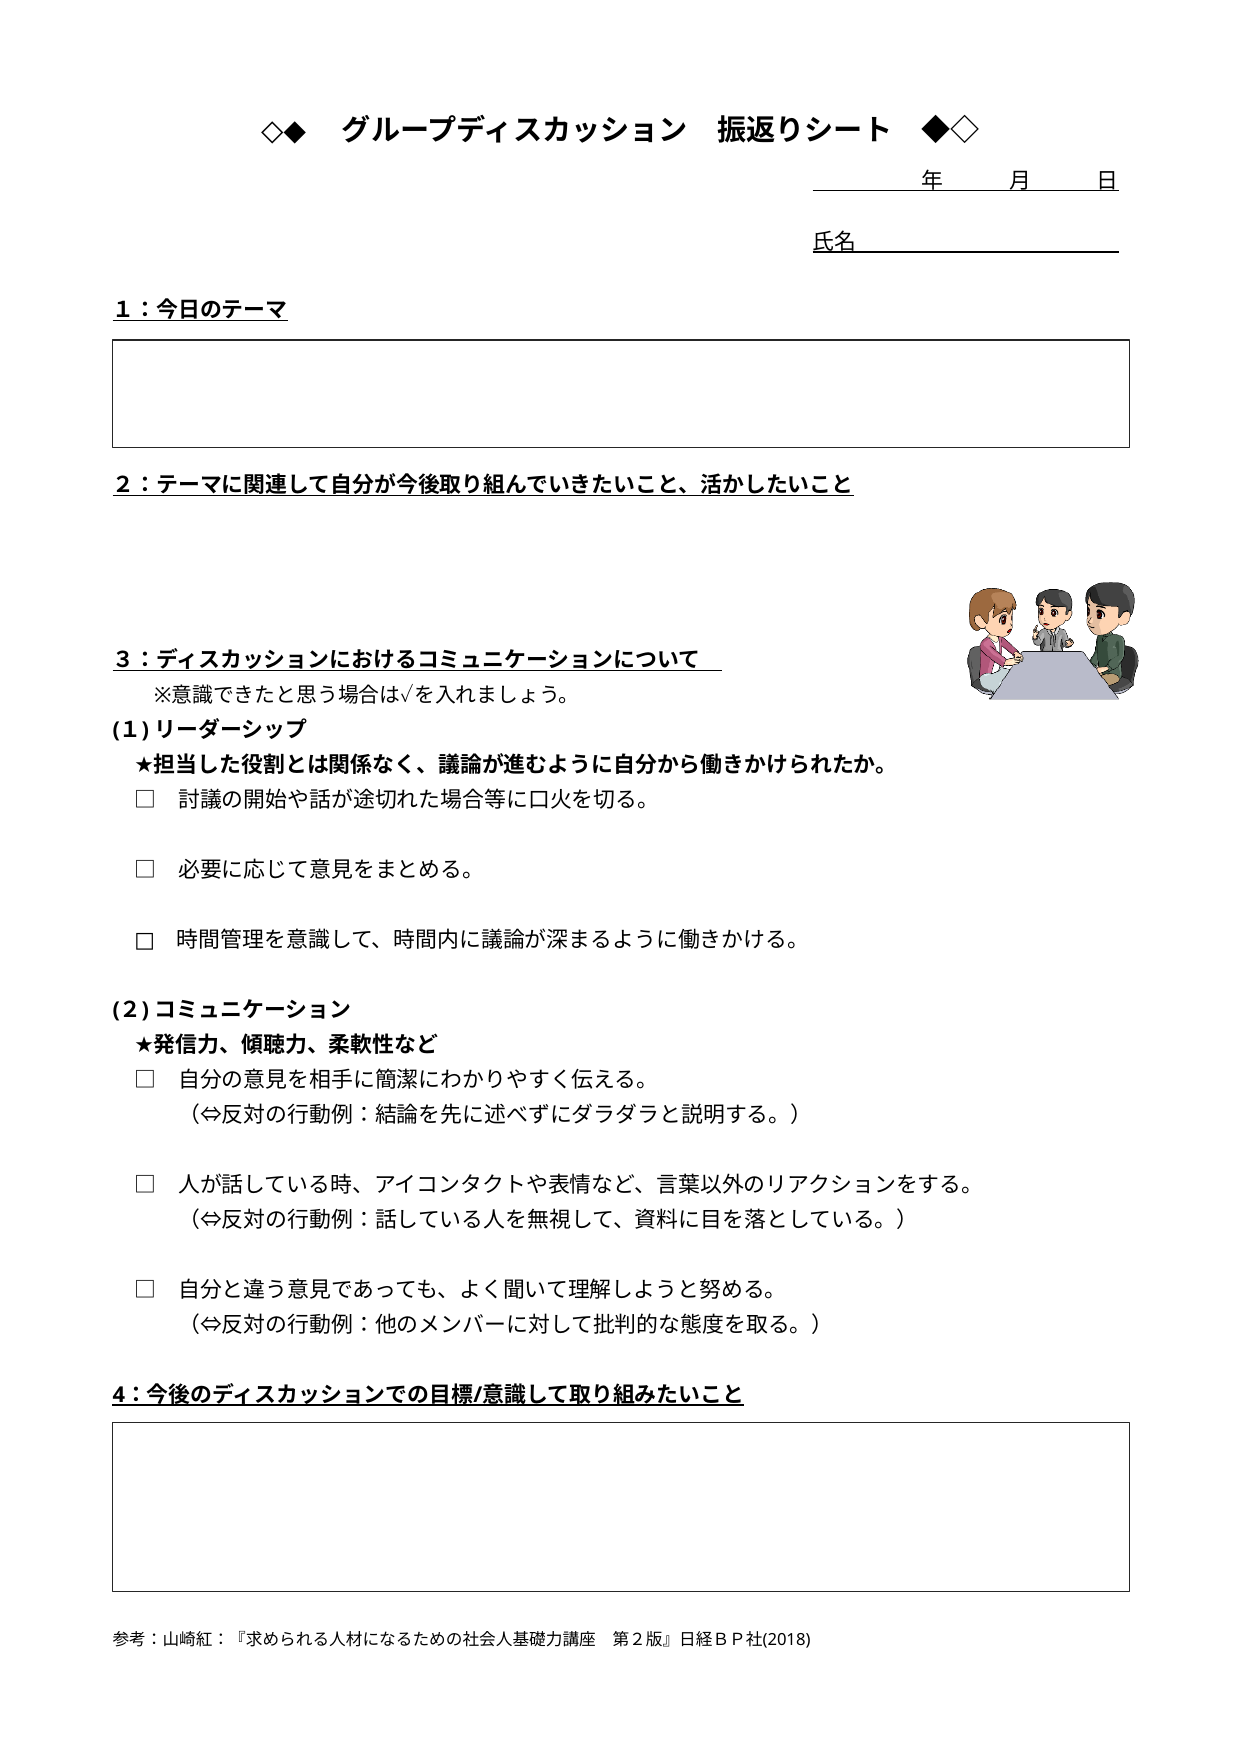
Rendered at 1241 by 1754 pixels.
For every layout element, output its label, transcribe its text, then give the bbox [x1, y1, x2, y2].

text ２：テーマに関連して自分が今後取り組んでいきたいこと、活かしたいこと [112, 466, 1128, 501]
text ※意識できたと思う場合は✓を入れましょう。 [112, 676, 948, 711]
text 参考：山崎紅：『求められる人材になるための社会人基礎力講座 第２版』日経ＢＰ社(2018) [112, 1621, 1053, 1656]
text 4：今後のディスカッションでの目標/意識して取り組みたいこと [112, 1376, 1053, 1411]
text (１) リーダーシップ [112, 711, 1053, 746]
text ３：ディスカッションにおけるコミュニケーションについて [112, 641, 948, 676]
text ★発信力、傾聴力、柔軟性など [112, 1026, 1053, 1061]
text (２) コミュニケーション [112, 991, 1053, 1026]
text □ 人が話している時、アイコンタクトや表情など、言葉以外のリアクションをする。 [112, 1166, 1053, 1201]
text １：今日のテーマ [112, 291, 1128, 326]
text （⇔反対の行動例：他のメンバーに対して批判的な態度を取る。） [112, 1306, 1053, 1341]
text （⇔反対の行動例：結論を先に述べずにダラダラと説明する。） [112, 1096, 1053, 1131]
text ◇◆ グループディスカッション 振返りシート ◆◇ [112, 93, 1128, 163]
text □ 自分と違う意見であっても、よく聞いて理解しようと努める。 [112, 1271, 1053, 1306]
text 氏名 [112, 224, 1128, 256]
text □ 討議の開始や話が途切れた場合等に口火を切る。 [112, 781, 1053, 816]
text 年 月 日 [112, 163, 1128, 194]
text （⇔反対の行動例：話している人を無視して、資料に目を落としている。） [112, 1201, 1053, 1236]
text □ 時間管理を意識して、時間内に議論が深まるように働きかける。 [112, 921, 1053, 956]
text □ 自分の意見を相手に簡潔にわかりやすく伝える。 [112, 1061, 1053, 1096]
picture [948, 518, 1150, 721]
text ★担当した役割とは関係なく、議論が進むように自分から働きかけられたか。 [112, 746, 1053, 781]
text □ 必要に応じて意見をまとめる。 [112, 851, 1053, 886]
